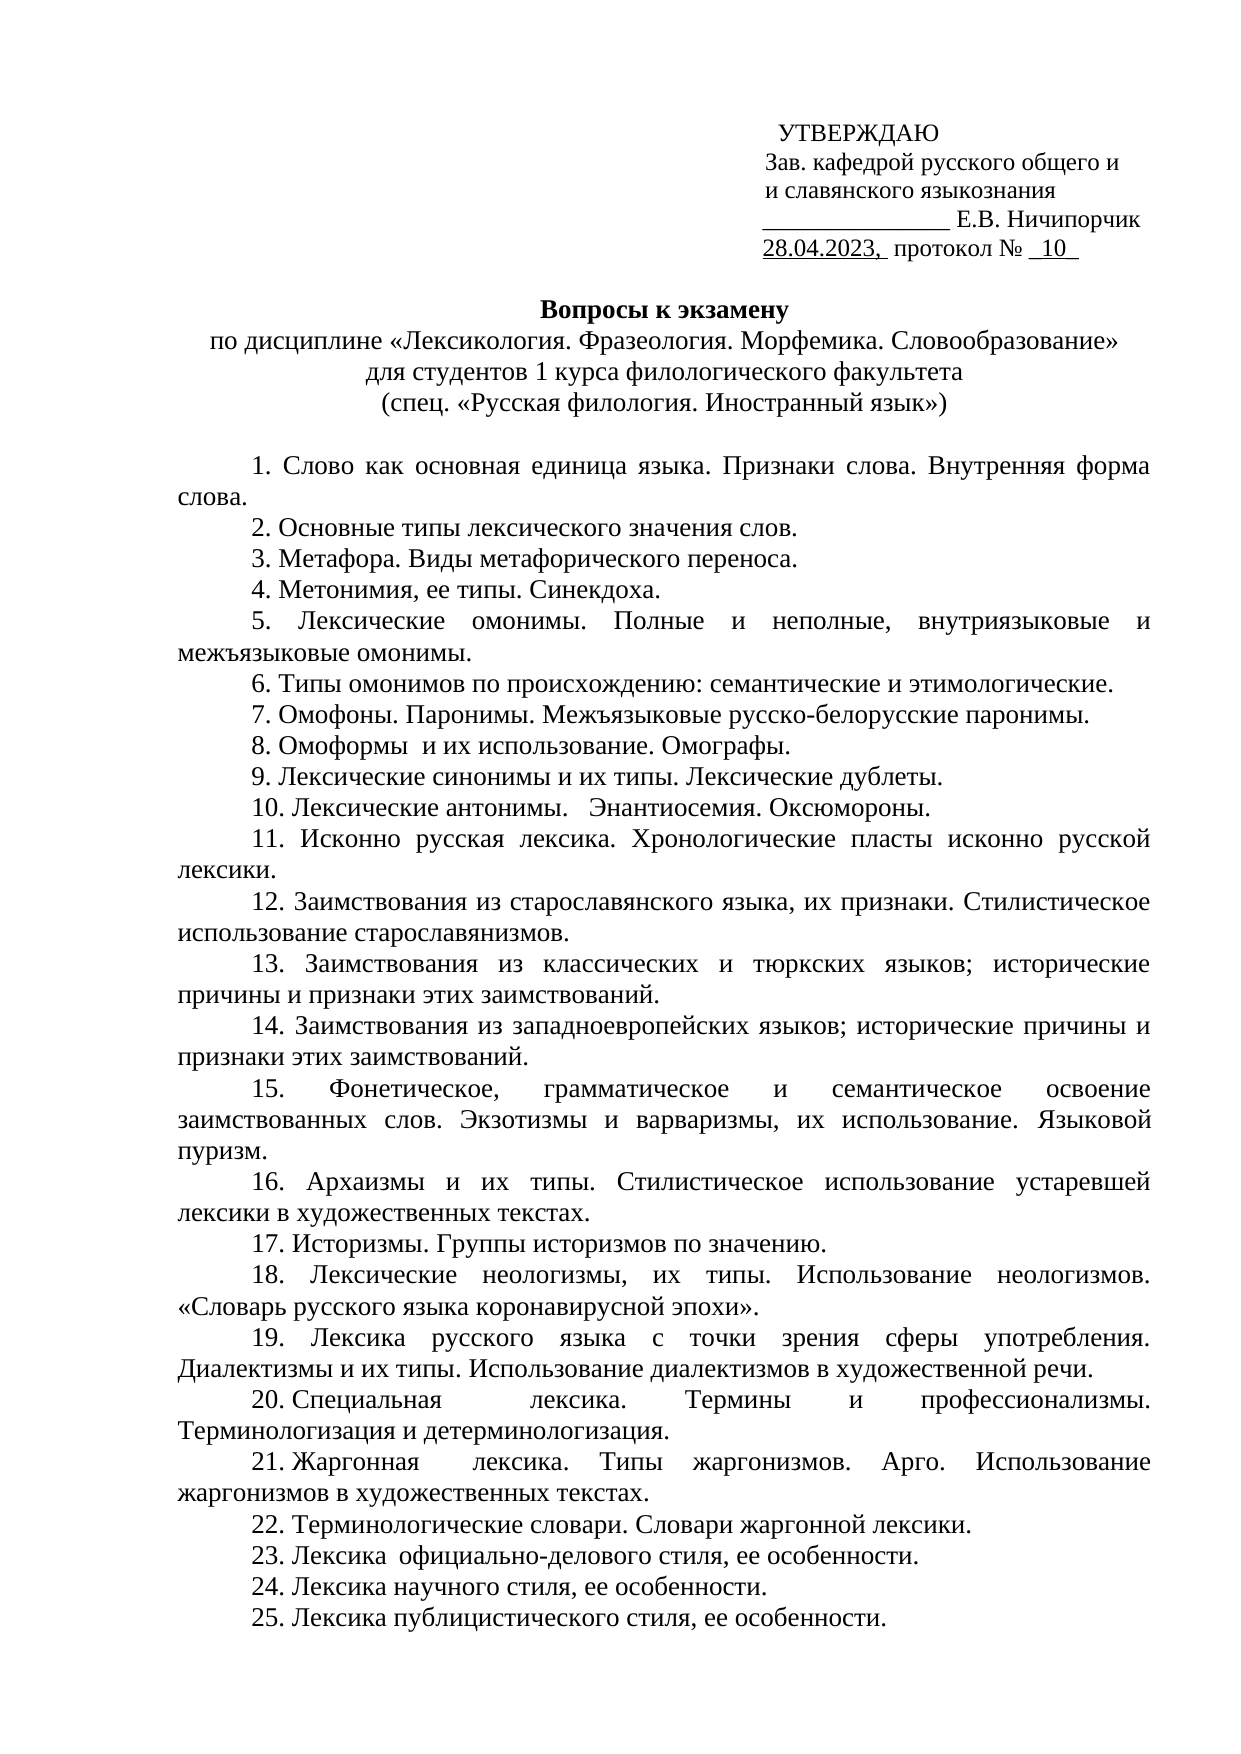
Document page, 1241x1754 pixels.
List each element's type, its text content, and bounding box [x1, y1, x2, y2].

text 1. Слово как основная единица языка. Признаки слова. Внутренняя форма слова. [177, 449, 1152, 511]
text 16. Архаизмы и их типы. Стилистическое использование устаревшей лексики в художественных текстах. [177, 1165, 1152, 1227]
text 9. Лексические синонимы и их типы. Лексические дублеты. [177, 760, 1152, 791]
text 28.04.2023, протокол № _10_ [177, 233, 1152, 262]
text 24. Лексика научного стиля, ее особенности. [177, 1570, 1152, 1601]
text 10. Лексические антонимы. Энантиосемия. Оксюмороны. [177, 791, 1152, 822]
text и славянского языкознания [177, 176, 1152, 204]
text 23. Лексика официально-делового стиля, ее особенности. [177, 1539, 1152, 1570]
text 22. Терминологические словари. Словари жаргонной лексики. [177, 1508, 1152, 1539]
text 17. Историзмы. Группы историзмов по значению. [177, 1227, 1152, 1258]
text 5. Лексические омонимы. Полные и неполные, внутриязыковые и межъязыковые омонимы. [177, 604, 1152, 667]
text 19. Лексика русского языка с точки зрения сферы употребления. Диалектизмы и их типы. Использование диалектизмов в художественной речи. [177, 1321, 1152, 1383]
text 2. Основные типы лексического значения слов. [177, 511, 1152, 542]
text 12. 3аимствования из старославянского языка, их признаки. Стилистическое использование старославянизмов. [177, 885, 1152, 947]
text 4. Метонимия, ее типы. Синекдоха. [177, 573, 1152, 604]
text 15. Фонетическое, грамматическое и семантическое освоение заимствованных слов. Экзотизмы и варваризмы, их использование. Языковой пуризм. [177, 1072, 1152, 1165]
text 14. Заимствования из западноевропейских языков; исторические причины и признаки этих заимствований. [177, 1009, 1152, 1072]
text 7. Омофоны. Паронимы. Межъязыковые русско-белорусские паронимы. [251, 698, 1152, 729]
text Вопросы к экзамену [177, 293, 1152, 324]
text 11. Исконно русская лексика. Хронологические пласты исконно русской лексики. [177, 822, 1152, 885]
text 20. Специальная лексика. Термины и профессионализмы. Терминологизация и детерминологизация. [177, 1383, 1152, 1445]
text 18. Лексические неологизмы, их типы. Использование неологизмов. «Словарь русского языка коронавирусной эпохи». [177, 1258, 1152, 1321]
text 13. Заимствования из классических и тюркских языков; исторические причины и признаки этих заимствований. [177, 947, 1152, 1009]
text _______________ Е.В. Ничипорчик [177, 204, 1152, 233]
text 21. Жаргонная лексика. Типы жаргонизмов. Арго. Использование жаргонизмов в художественных текстах. [177, 1445, 1152, 1508]
text (спец. «Русская филология. Иностранный язык») [177, 386, 1152, 418]
text Зав. кафедрой русского общего и [177, 147, 1152, 176]
text 3. Метафора. Виды метафорического переноса. [177, 542, 1152, 573]
text УТВЕРЖДАЮ [703, 118, 1152, 147]
text 8. Омоформы и их использование. Омографы. [251, 729, 1152, 760]
text 6. Типы омонимов по происхождению: семантические и этимологические. [177, 667, 1152, 698]
text для студентов 1 курса филологического факультета [177, 355, 1152, 386]
text по дисциплине «Лексикология. Фразеология. Морфемика. Словообразование» [177, 324, 1152, 355]
text 25. Лексика публицистического стиля, ее особенности. [177, 1601, 1152, 1632]
